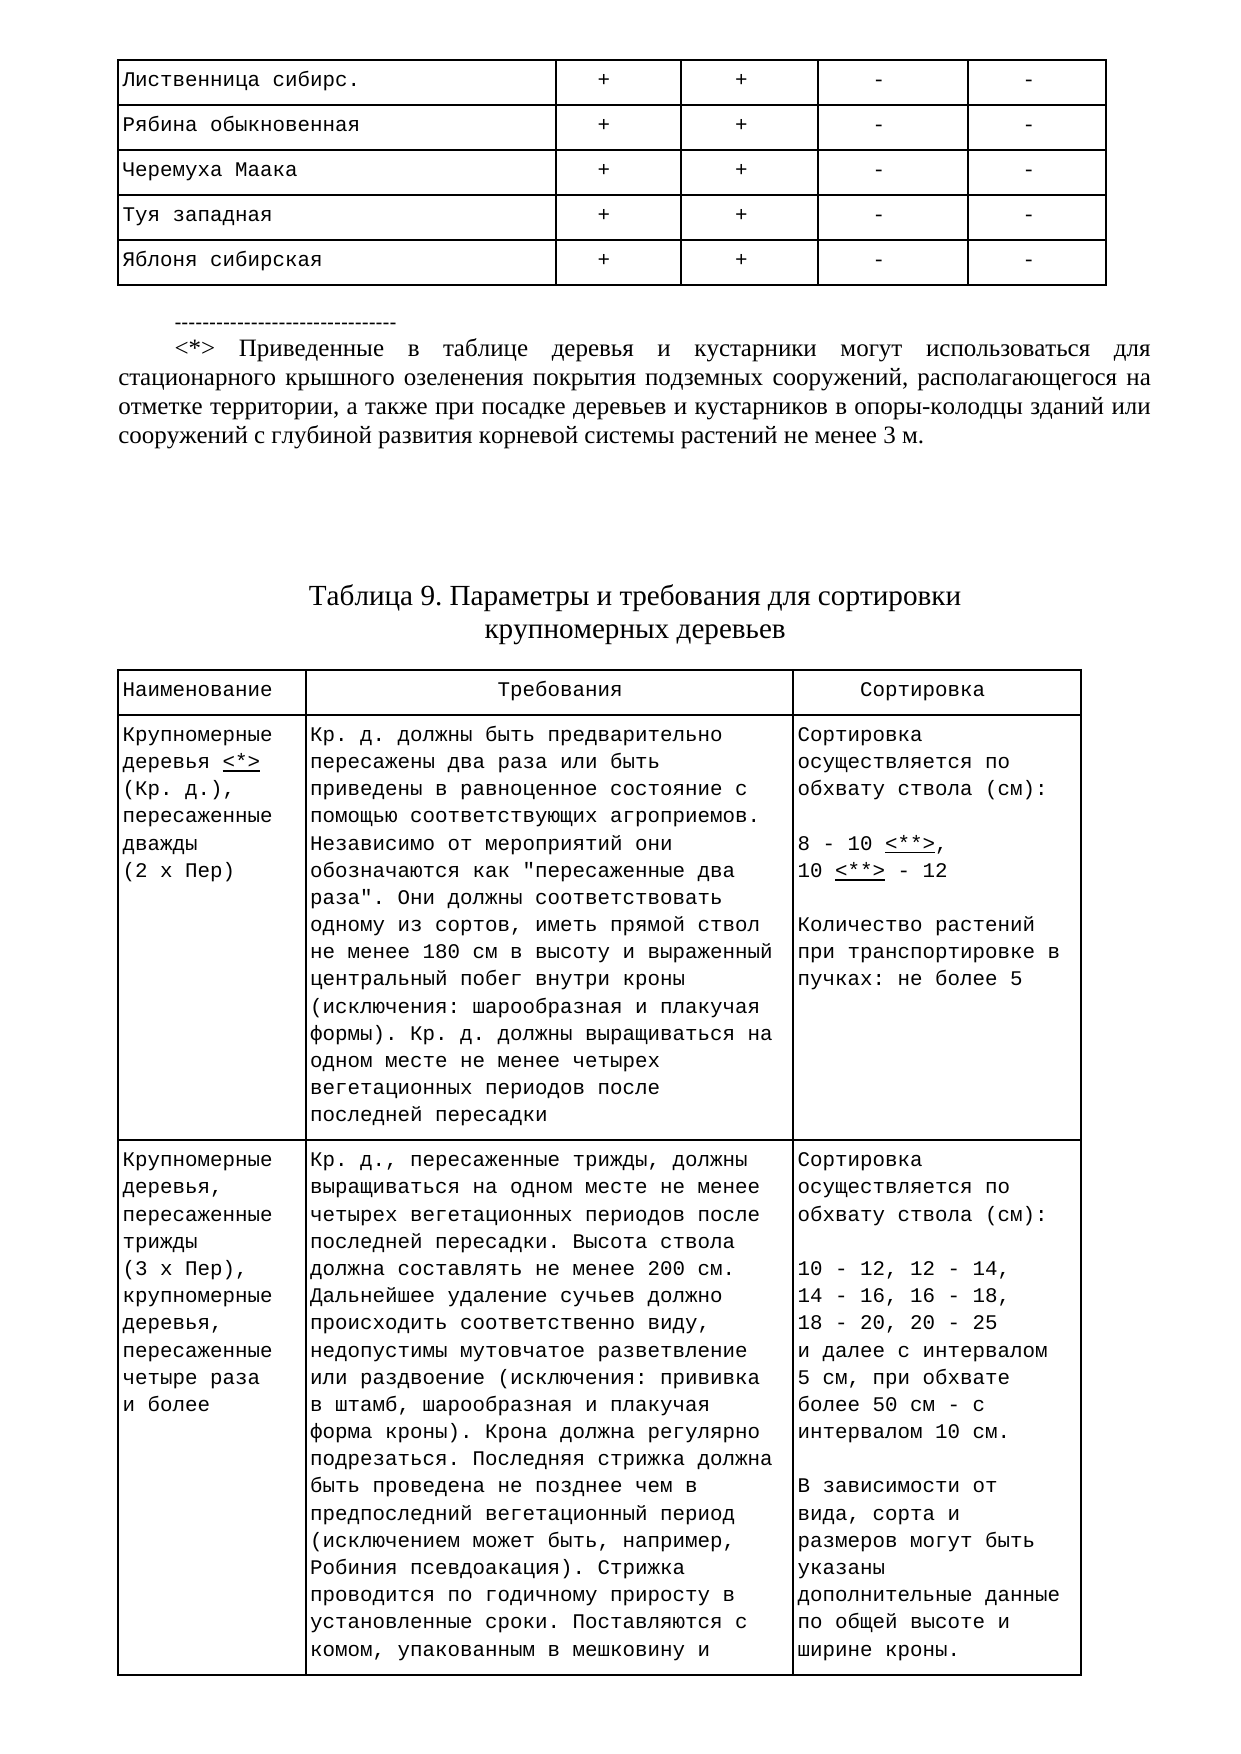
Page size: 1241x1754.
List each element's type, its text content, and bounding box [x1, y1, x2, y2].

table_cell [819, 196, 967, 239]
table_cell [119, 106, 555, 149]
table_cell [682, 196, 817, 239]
text -------------------------------- [118, 309, 1152, 333]
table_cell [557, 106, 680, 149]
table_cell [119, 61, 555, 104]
text <*> Приведенные в таблице деревья и кустарники могут использоваться для стационарного крышного озеленения покрытия подземных сооружений, располагающегося на отметке территории, а также при посадке деревьев и кустарников в опоры-колодцы зданий или сооружений с глубиной развития корневой системы растений не менее 3 м. [118, 333, 1152, 448]
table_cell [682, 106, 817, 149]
text Таблица 9. Параметры и требования для сортировки [118, 578, 1152, 611]
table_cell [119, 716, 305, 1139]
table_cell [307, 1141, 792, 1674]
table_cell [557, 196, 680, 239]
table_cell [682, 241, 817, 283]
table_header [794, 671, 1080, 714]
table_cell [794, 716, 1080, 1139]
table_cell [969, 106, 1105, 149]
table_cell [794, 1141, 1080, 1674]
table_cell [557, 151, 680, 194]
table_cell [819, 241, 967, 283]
text крупномерных деревьев [118, 611, 1152, 645]
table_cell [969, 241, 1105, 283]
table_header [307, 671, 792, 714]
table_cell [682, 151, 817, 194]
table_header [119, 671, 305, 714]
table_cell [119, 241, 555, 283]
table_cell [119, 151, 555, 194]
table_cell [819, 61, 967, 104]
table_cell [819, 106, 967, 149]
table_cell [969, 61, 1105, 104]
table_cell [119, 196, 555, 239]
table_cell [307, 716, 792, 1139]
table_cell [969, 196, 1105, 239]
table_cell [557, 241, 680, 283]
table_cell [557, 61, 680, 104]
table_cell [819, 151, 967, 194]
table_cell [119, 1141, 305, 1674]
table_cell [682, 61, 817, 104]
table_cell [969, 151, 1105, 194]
